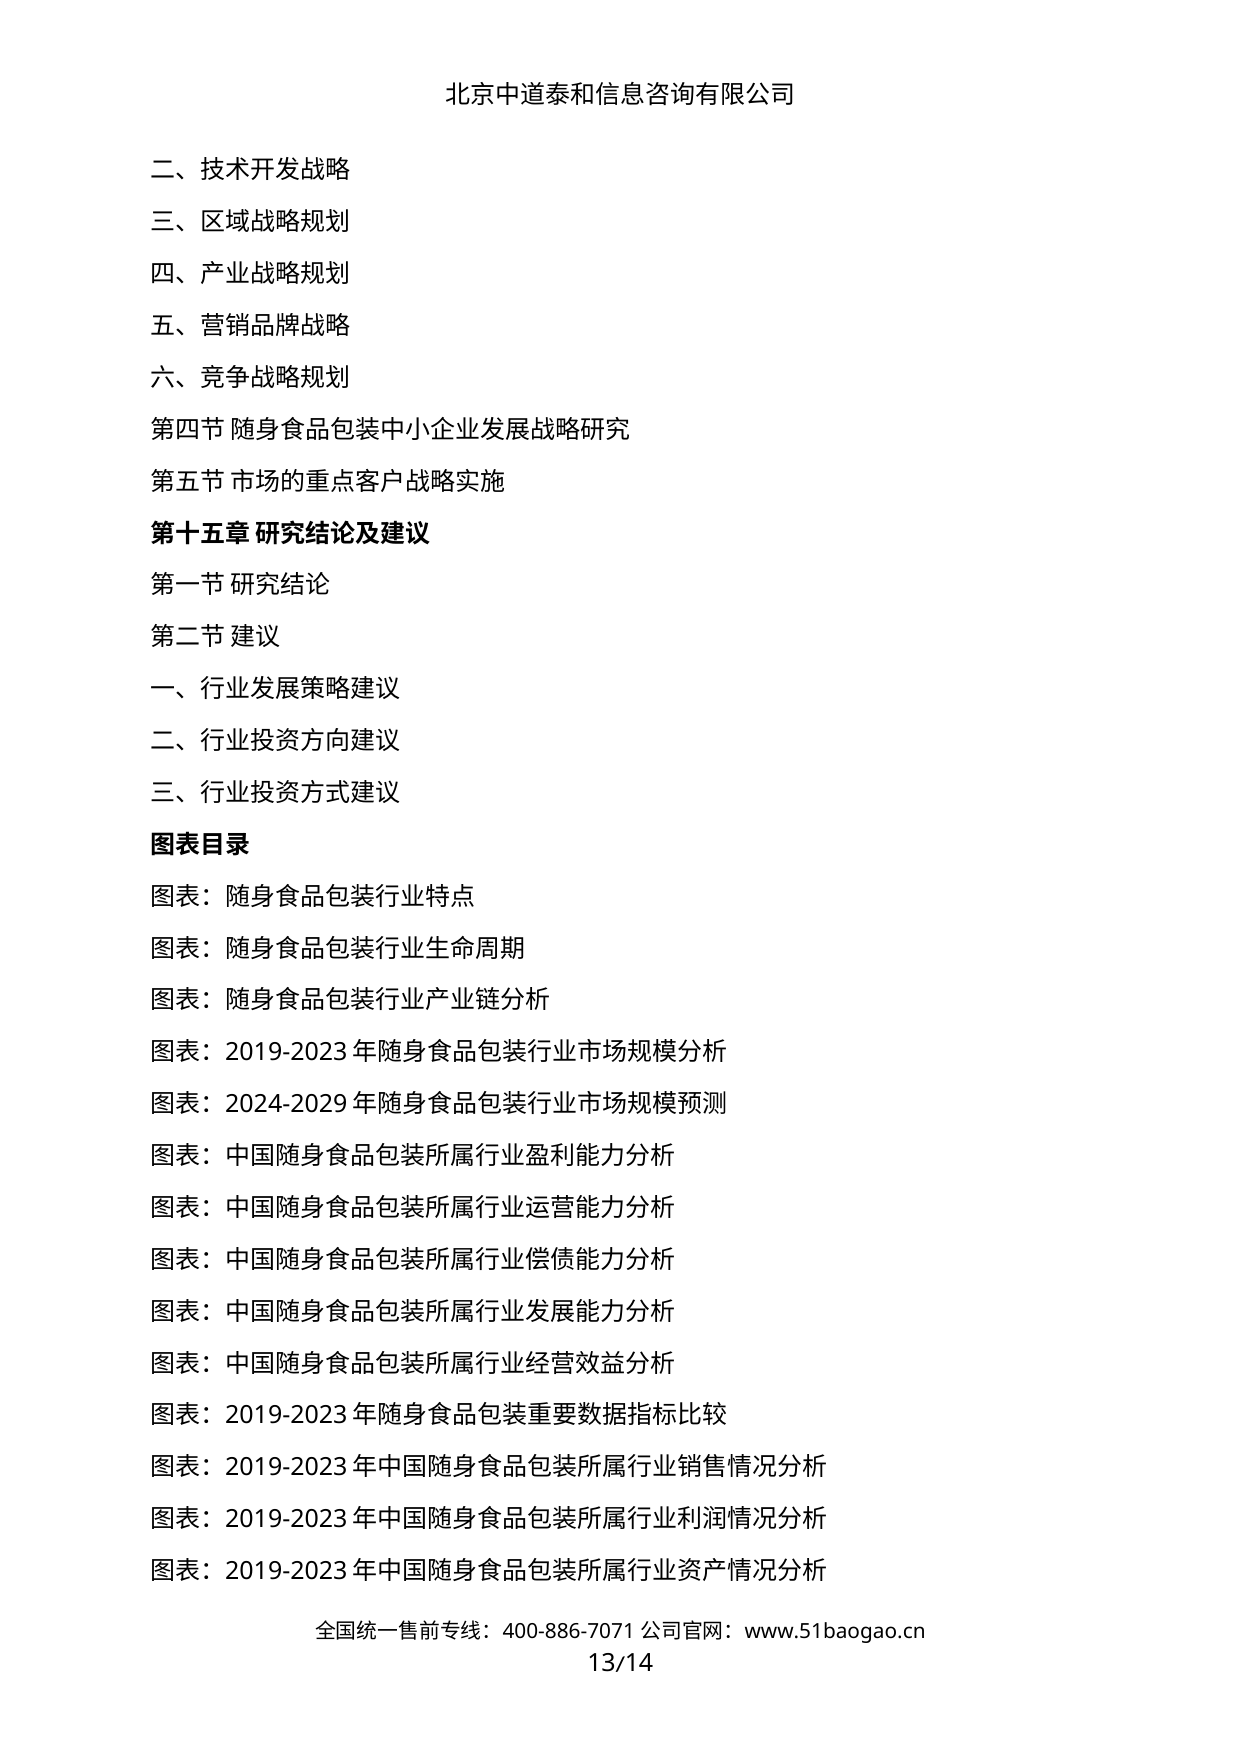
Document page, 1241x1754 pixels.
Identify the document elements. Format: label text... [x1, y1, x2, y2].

text 图表：2024-2029年随身食品包装行业市场规模预测 [150, 1084, 1090, 1120]
text 图表：2019-2023年中国随身食品包装所属行业利润情况分析 [150, 1499, 1090, 1535]
text 四、产业战略规划 [150, 254, 1090, 290]
text 三、行业投资方式建议 [150, 772, 1090, 809]
text 图表：中国随身食品包装所属行业偿债能力分析 [150, 1239, 1090, 1276]
text 第四节 随身食品包装中小企业发展战略研究 [150, 409, 1090, 446]
text 第十五章 研究结论及建议 [150, 513, 1090, 549]
text 六、竞争战略规划 [150, 357, 1090, 394]
text 图表：中国随身食品包装所属行业经营效益分析 [150, 1343, 1090, 1379]
text 第五节 市场的重点客户战略实施 [150, 461, 1090, 497]
text 图表：2019-2023年随身食品包装行业市场规模分析 [150, 1032, 1090, 1068]
text 图表目录 [150, 824, 1090, 861]
text 五、营销品牌战略 [150, 306, 1090, 342]
text 二、行业投资方向建议 [150, 721, 1090, 757]
text 图表：随身食品包装行业产业链分析 [150, 980, 1090, 1016]
text 图表：2019-2023年中国随身食品包装所属行业资产情况分析 [150, 1551, 1090, 1587]
text 图表：随身食品包装行业特点 [150, 876, 1090, 912]
text 图表：随身食品包装行业生命周期 [150, 928, 1090, 964]
text 二、技术开发战略 [150, 150, 1090, 186]
text 三、区域战略规划 [150, 202, 1090, 238]
text 第一节 研究结论 [150, 565, 1090, 601]
text 一、行业发展策略建议 [150, 669, 1090, 705]
text 第二节 建议 [150, 617, 1090, 653]
text 图表：中国随身食品包装所属行业盈利能力分析 [150, 1136, 1090, 1172]
text 图表：中国随身食品包装所属行业运营能力分析 [150, 1187, 1090, 1224]
text 图表：中国随身食品包装所属行业发展能力分析 [150, 1291, 1090, 1327]
text 图表：2019-2023年中国随身食品包装所属行业销售情况分析 [150, 1447, 1090, 1483]
text 图表：2019-2023年随身食品包装重要数据指标比较 [150, 1395, 1090, 1431]
